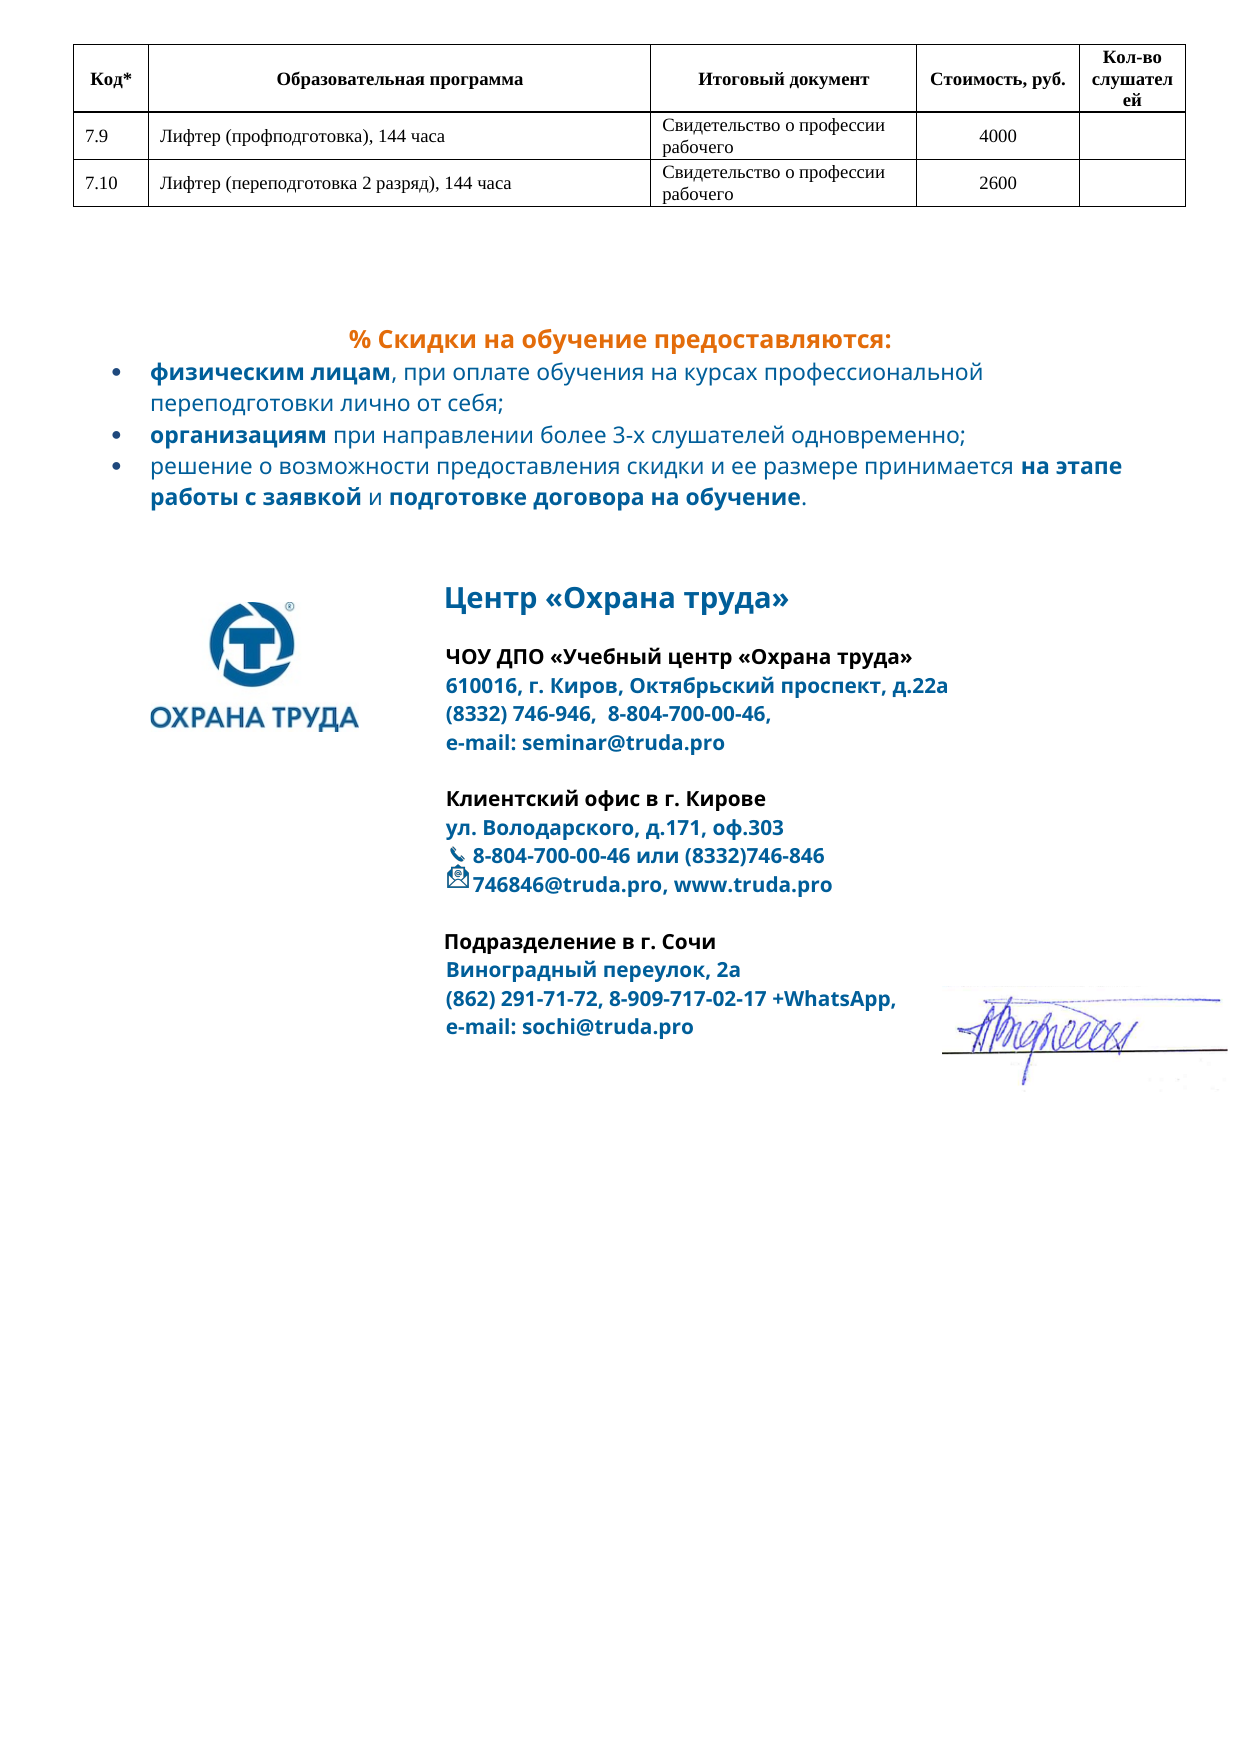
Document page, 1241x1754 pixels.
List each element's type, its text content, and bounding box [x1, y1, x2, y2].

table_header Кол-во слушателей [1080, 45, 1185, 111]
list физическим лицам, при оплате обучения на курсах профессиональной переподготовки лично от себя; [112, 356, 1165, 418]
table_cell Свидетельство о профессии рабочего [651, 160, 916, 206]
table_cell [1080, 160, 1185, 206]
list решение о возможности предоставления скидки и ее размере принимается на этапе работы с заявкой и подготовке договора на обучение. [112, 450, 1165, 512]
table_cell 7.10 [74, 160, 148, 206]
table_header Стоимость, руб. [917, 45, 1079, 111]
text % Скидки на обучение предоставляются: [75, 322, 1165, 356]
table_header Итоговый документ [651, 45, 916, 111]
table_header Образовательная программа [149, 45, 650, 111]
table_header Центр «Охрана труда» ЧОУ ДПО «Учебный центр «Охрана труда» 610016, г. Киров, Октябрьский проспект, д.22а (8332) 746-946, 8-804-700-00-46, e-mail: seminar@truda.pro Клиентский офис в г. Кирове ул. Володарского, д.171, оф.303 8-804-700-00-46 или (8332)746-846 746846@truda.pro, www.truda.pro Подразделение в г. Сочи Виноградный переулок, 2а (862) 291-71-72, 8-909-717-02-17 +WhatsApp, e-mail: sochi@truda.pro [375, 577, 1106, 1092]
list организациям при направлении более 3-х слушателей одновременно; [112, 418, 1165, 450]
table_cell Лифтер (профподготовка), 144 часа [149, 113, 650, 159]
table_cell 4000 [917, 113, 1079, 159]
table_cell 7.9 [74, 113, 148, 159]
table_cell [651, 113, 916, 159]
table_cell Лифтер (переподготовка 2 разряд), 144 часа [149, 160, 650, 206]
table_cell [1080, 113, 1185, 159]
table_header [134, 577, 375, 1092]
picture [942, 986, 1228, 1092]
table_cell 2600 [917, 160, 1079, 206]
picture [150, 602, 359, 732]
table_header Код* [74, 45, 148, 111]
